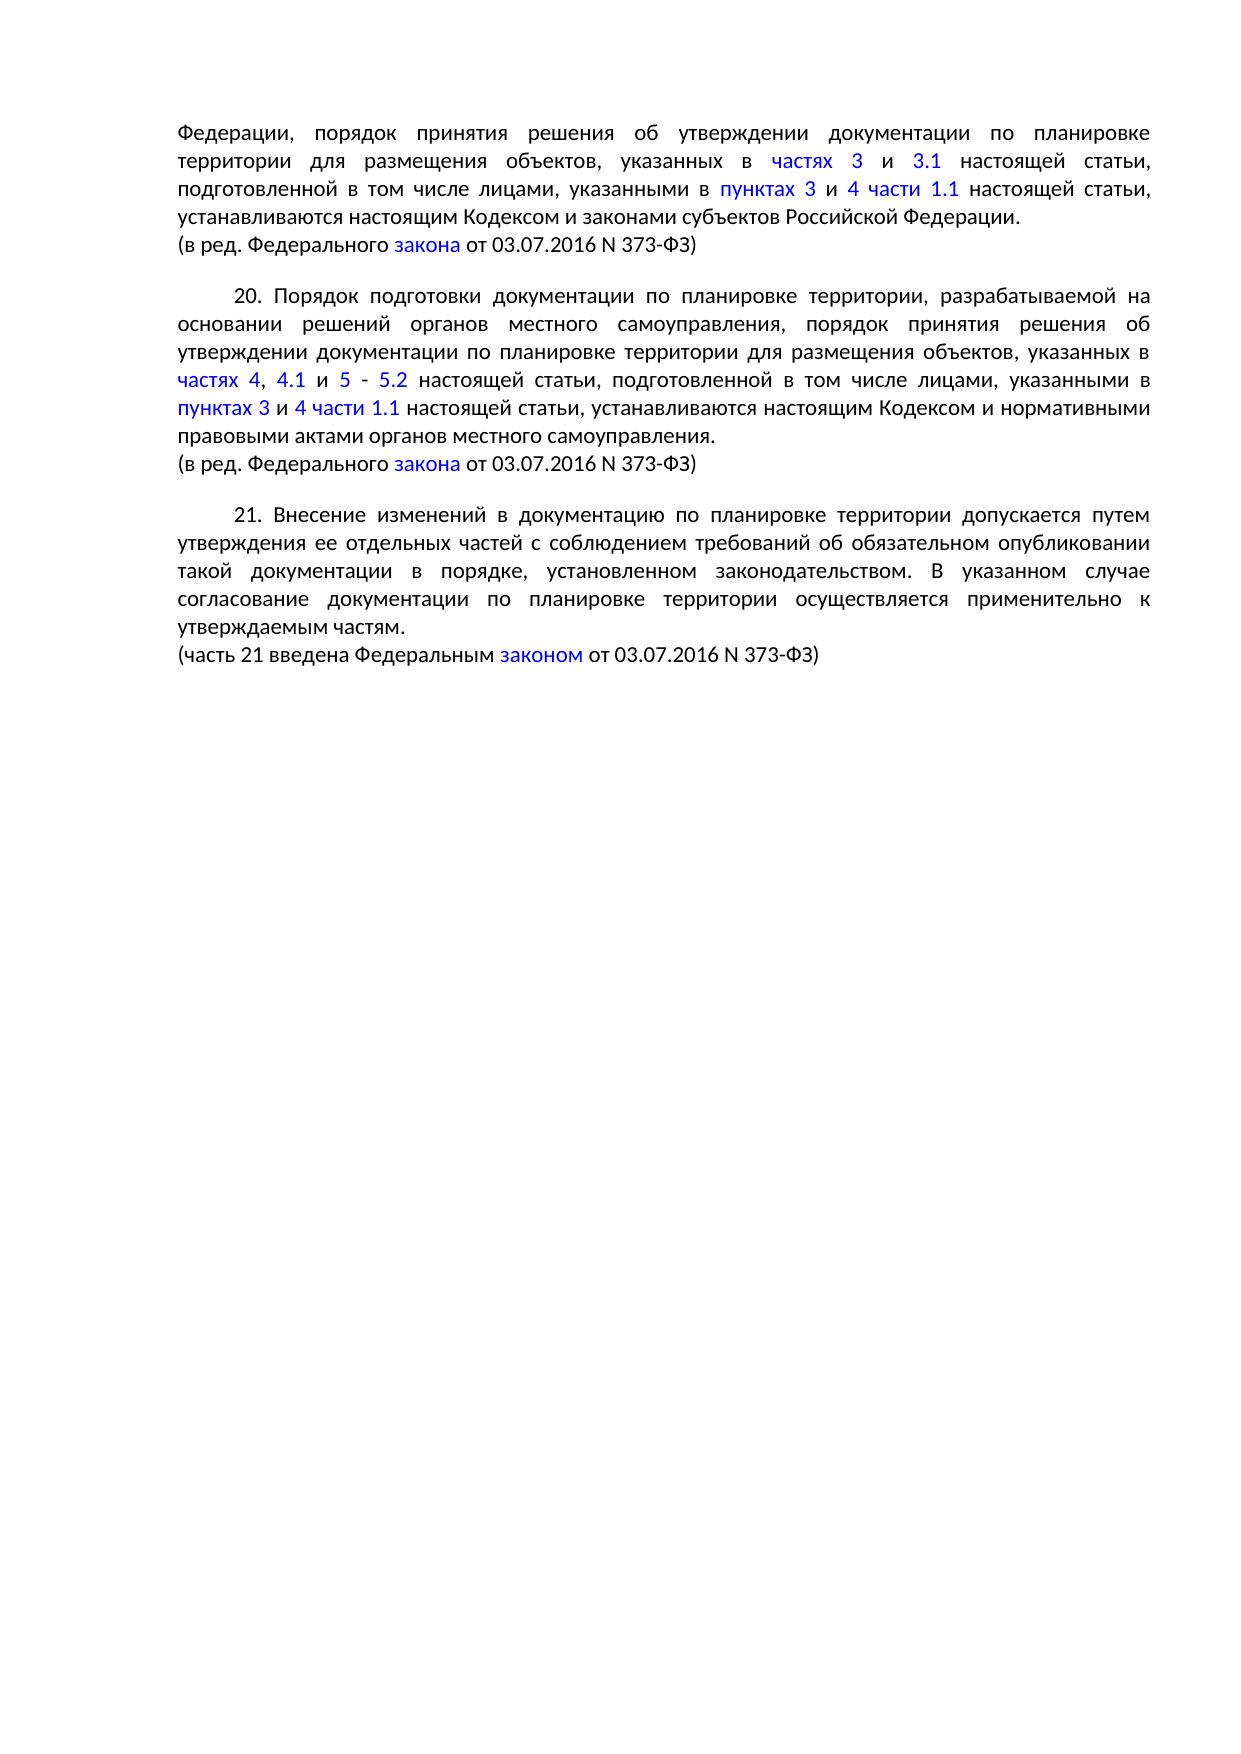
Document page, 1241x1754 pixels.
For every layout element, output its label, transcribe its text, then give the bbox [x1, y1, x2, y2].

text 20. Порядок подготовки документации по планировке территории, разрабатываемой на основании решений органов местного самоуправления, порядок принятия решения об утверждении документации по планировке территории для размещения объектов, указанных в частях 4, 4.1 и 5 - 5.2 настоящей статьи, подготовленной в том числе лицами, указанными в пунктах 3 и 4 части 1.1 настоящей статьи, устанавливаются настоящим Кодексом и нормативными правовыми актами органов местного самоуправления. [177, 281, 1152, 449]
text (в ред. Федерального закона от 03.07.2016 N 373-ФЗ) [177, 230, 1152, 258]
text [177, 118, 1152, 230]
text 21. Внесение изменений в документацию по планировке территории допускается путем утверждения ее отдельных частей с соблюдением требований об обязательном опубликовании такой документации в порядке, установленном законодательством. В указанном случае согласование документации по планировке территории осуществляется применительно к утверждаемым частям. [177, 500, 1152, 640]
text (в ред. Федерального закона от 03.07.2016 N 373-ФЗ) [177, 449, 1152, 477]
text (часть 21 введена Федеральным законом от 03.07.2016 N 373-ФЗ) [177, 640, 1152, 668]
